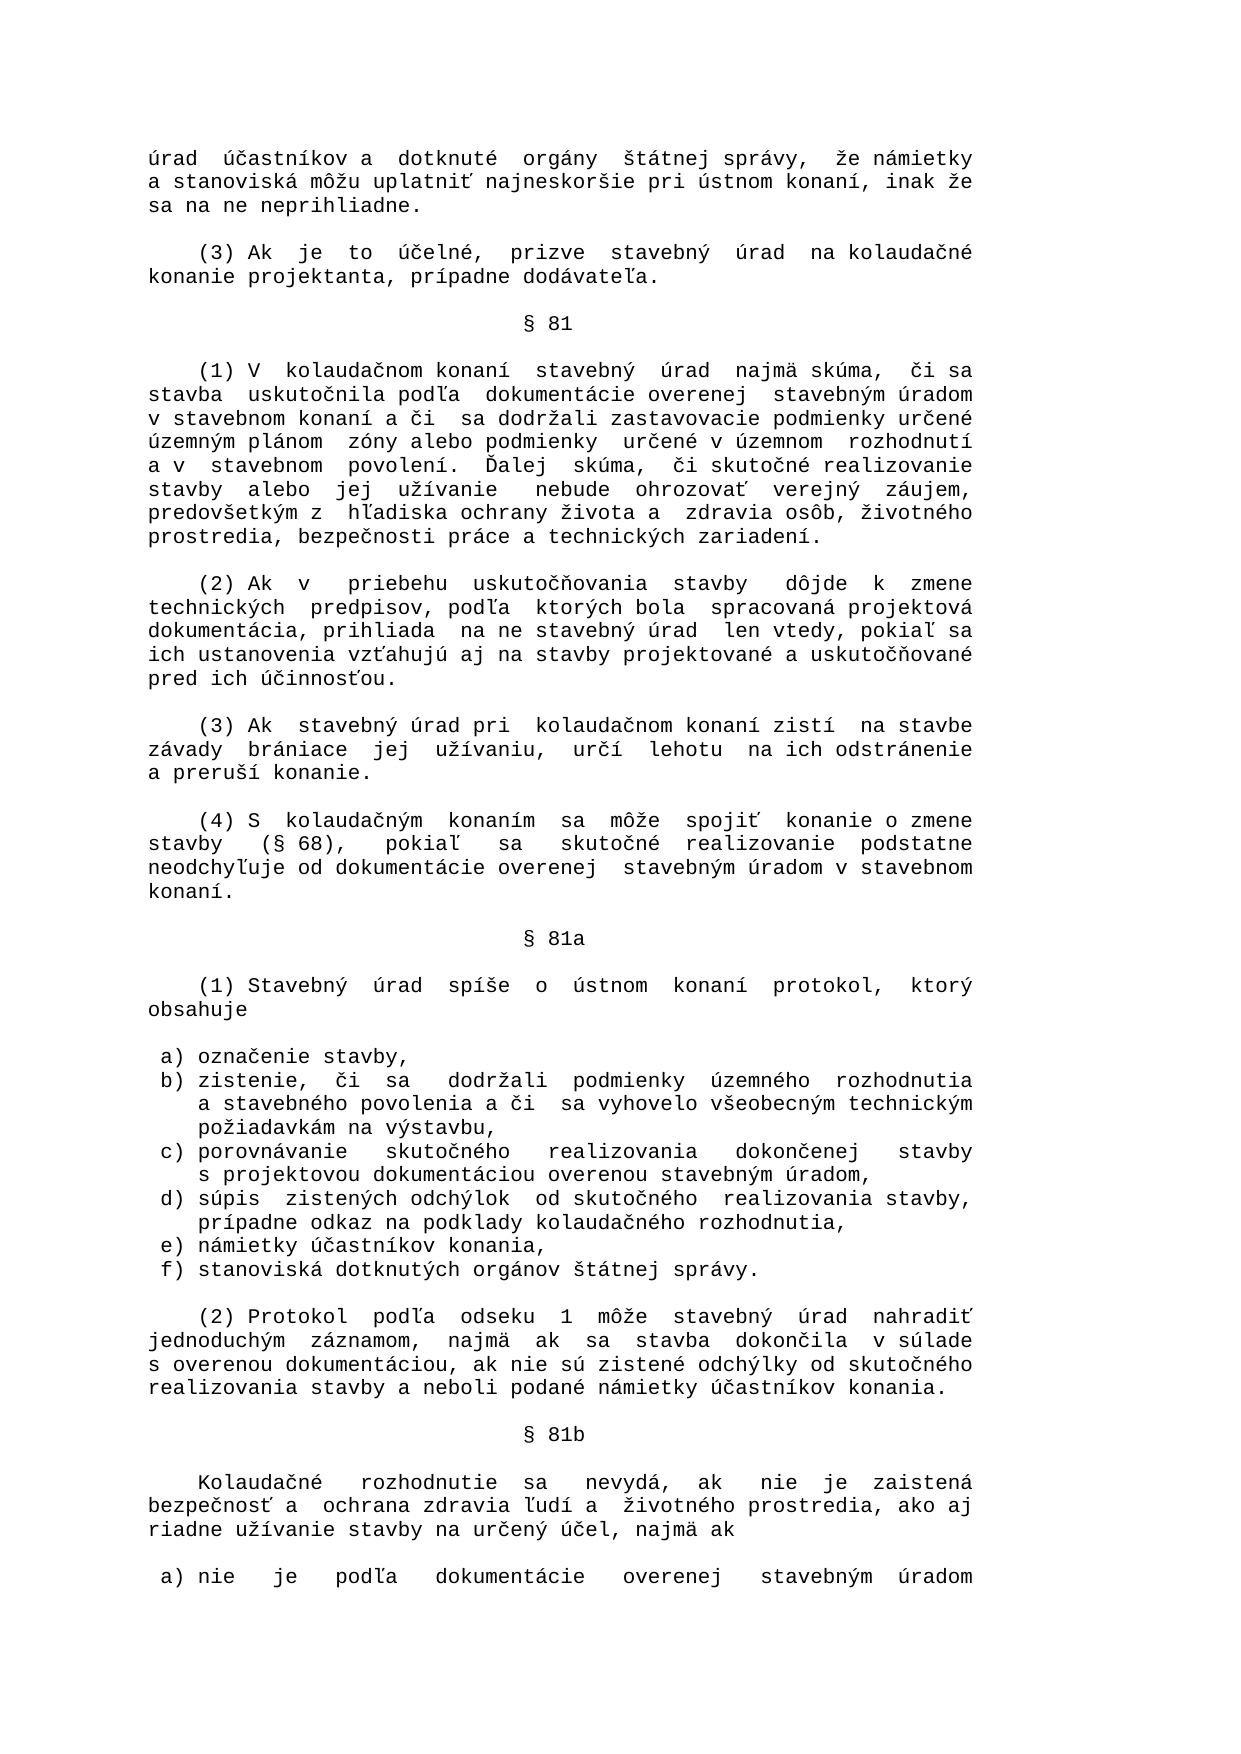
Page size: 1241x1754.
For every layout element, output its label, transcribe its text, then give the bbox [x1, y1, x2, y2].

text konaní. [148, 881, 1093, 904]
text predovšetkým z hľadiska ochrany života a zdravia osôb, životného [148, 502, 1093, 526]
text dokumentácia, prihliada na ne stavebný úrad len vtedy, pokiaľ sa [148, 621, 1093, 644]
text úrad účastníkov a dotknuté orgány štátnej správy, že námietky [148, 148, 1093, 171]
text stavba uskutočnila podľa dokumentácie overenej stavebným úradom [148, 384, 1093, 408]
text stavby alebo jej užívanie nebude ohrozovať verejný záujem, [148, 479, 1093, 502]
text územným plánom zóny alebo podmienky určené v územnom rozhodnutí [148, 431, 1093, 455]
text (1) Stavebný úrad spíše o ústnom konaní protokol, ktorý [148, 975, 1093, 999]
text c) porovnávanie skutočného realizovania dokončenej stavby [148, 1141, 1093, 1164]
text bezpečnosť a ochrana zdravia ľudí a životného prostredia, ako aj [148, 1495, 1093, 1519]
text požiadavkám na výstavbu, [148, 1117, 1093, 1141]
text b) zistenie, či sa dodržali podmienky územného rozhodnutia [148, 1070, 1093, 1093]
text a stavebného povolenia a či sa vyhovelo všeobecným technickým [148, 1093, 1093, 1117]
text závady brániace jej užívaniu, určí lehotu na ich odstránenie [148, 739, 1093, 762]
text a) označenie stavby, [148, 1046, 1093, 1070]
text a stanoviská môžu uplatniť najneskoršie pri ústnom konaní, inak že [148, 171, 1093, 195]
text ich ustanovenia vzťahujú aj na stavby projektované a uskutočňované [148, 644, 1093, 668]
text riadne užívanie stavby na určený účel, najmä ak [148, 1519, 1093, 1543]
text a preruší konanie. [148, 762, 1093, 786]
text (1) V kolaudačnom konaní stavebný úrad najmä skúma, či sa [148, 360, 1093, 384]
text (3) Ak stavebný úrad pri kolaudačnom konaní zistí na stavbe [148, 715, 1093, 739]
text § 81 [148, 313, 1093, 337]
text f) stanoviská dotknutých orgánov štátnej správy. [148, 1259, 1093, 1283]
text Kolaudačné rozhodnutie sa nevydá, ak nie je zaistená [148, 1472, 1093, 1495]
text d) súpis zistených odchýlok od skutočného realizovania stavby, [148, 1188, 1093, 1212]
text obsahuje [148, 999, 1093, 1022]
text (2) Ak v priebehu uskutočňovania stavby dôjde k zmene [148, 573, 1093, 597]
text jednoduchým záznamom, najmä ak sa stavba dokončila v súlade [148, 1330, 1093, 1353]
text (3) Ak je to účelné, prizve stavebný úrad na kolaudačné [148, 242, 1093, 266]
text prípadne odkaz na podklady kolaudačného rozhodnutia, [148, 1212, 1093, 1235]
text § 81b [148, 1424, 1093, 1448]
text s projektovou dokumentáciou overenou stavebným úradom, [148, 1164, 1093, 1188]
text v stavebnom konaní a či sa dodržali zastavovacie podmienky určené [148, 408, 1093, 431]
text realizovania stavby a neboli podané námietky účastníkov konania. [148, 1377, 1093, 1401]
text s overenou dokumentáciou, ak nie sú zistené odchýlky od skutočného [148, 1353, 1093, 1377]
text a) nie je podľa dokumentácie overenej stavebným úradom [148, 1566, 1093, 1590]
text technických predpisov, podľa ktorých bola spracovaná projektová [148, 597, 1093, 621]
text stavby (§ 68), pokiaľ sa skutočné realizovanie podstatne [148, 833, 1093, 857]
text (4) S kolaudačným konaním sa môže spojiť konanie o zmene [148, 810, 1093, 833]
text e) námietky účastníkov konania, [148, 1235, 1093, 1259]
text pred ich účinnosťou. [148, 668, 1093, 691]
text a v stavebnom povolení. Ďalej skúma, či skutočné realizovanie [148, 455, 1093, 479]
text sa na ne neprihliadne. [148, 195, 1093, 218]
text § 81a [148, 928, 1093, 952]
text prostredia, bezpečnosti práce a technických zariadení. [148, 526, 1093, 549]
text konanie projektanta, prípadne dodávateľa. [148, 266, 1093, 289]
text (2) Protokol podľa odseku 1 môže stavebný úrad nahradiť [148, 1306, 1093, 1330]
text neodchyľuje od dokumentácie overenej stavebným úradom v stavebnom [148, 857, 1093, 881]
